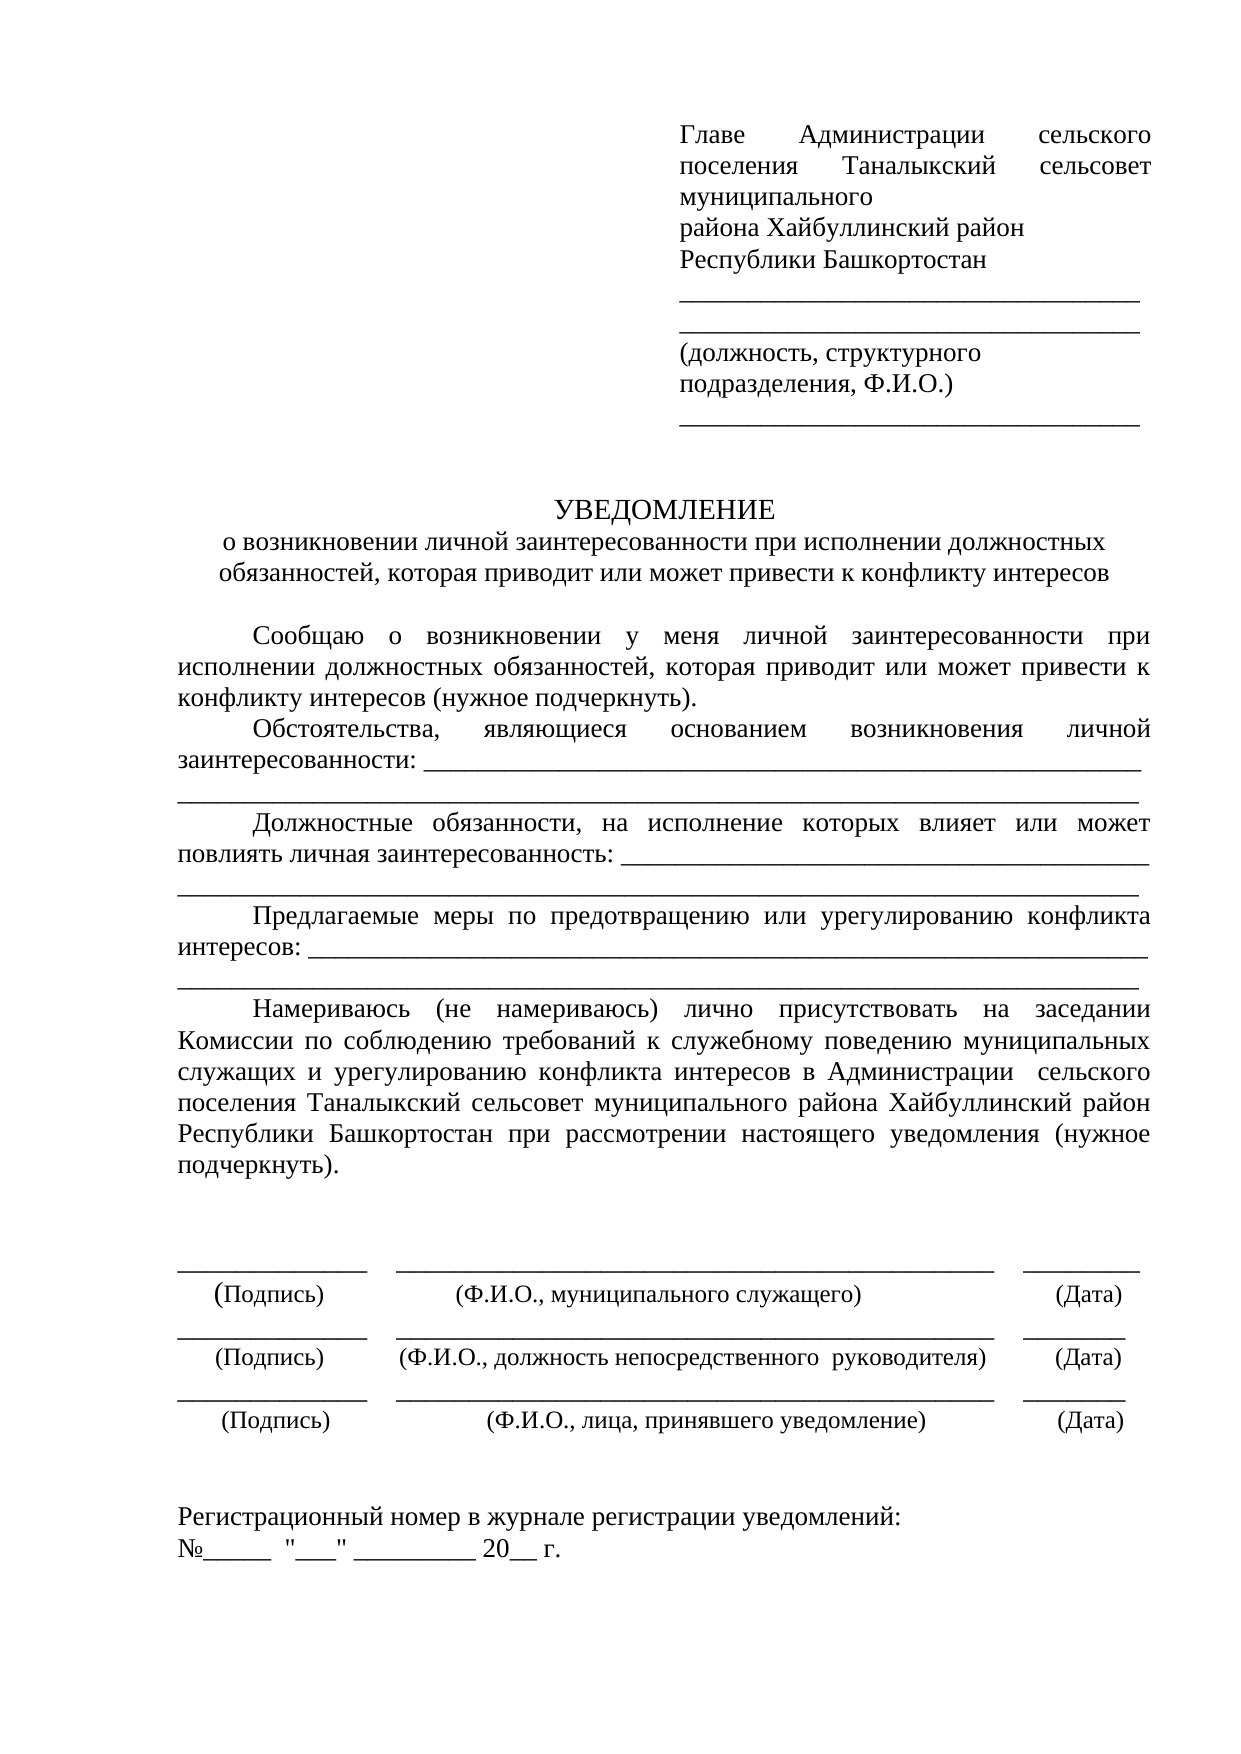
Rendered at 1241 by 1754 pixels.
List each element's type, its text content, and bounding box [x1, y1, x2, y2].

text Должностные обязанности, на исполнение которых влияет или может повлиять личная заинтересованность: _______________________________________ [177, 806, 1152, 868]
text Главе Администрации сельского поселения Таналыкский сельсовет муниципального [679, 118, 1152, 212]
text Регистрационный номер в журнале регистрации уведомлений: [177, 1501, 1152, 1532]
text о возникновении личной заинтересованности при исполнении должностных обязанностей, которая приводит или может привести к конфликту интересов [177, 525, 1152, 588]
text _______________________________________________________________________ [177, 961, 1152, 993]
text подразделения, Ф.И.О.) [679, 367, 1152, 398]
text _____________ _________________________________________ _______ [177, 1371, 1152, 1405]
text _____________ _________________________________________ ________ [177, 1242, 1152, 1275]
text Намериваюсь (не намериваюсь) лично присутствовать на заседании Комиссии по соблюдению требований к служебному поведению муниципальных служащих и урегулированию конфликта интересов в Администрации сельского поселения Таналыкский сельсовет муниципального района Хайбуллинский район Республики Башкортостан при рассмотрении настоящего уведомления (нужное подчеркнуть). [177, 993, 1152, 1179]
text Республики Башкортостан [679, 243, 1152, 274]
text Сообщаю о возникновении у меня личной заинтересованности при исполнении должностных обязанностей, которая приводит или может привести к конфликту интересов (нужное подчеркнуть). [177, 619, 1152, 712]
text (Подпись) (Ф.И.О., муниципального служащего) (Дата) [177, 1275, 1152, 1309]
text Обстоятельства, являющиеся основанием возникновения личной заинтересованности: _____________________________________________________ [177, 712, 1152, 774]
text __________________________________ [679, 305, 1152, 336]
text _______________________________________________________________________ [177, 774, 1152, 806]
text _____________ _________________________________________ _______ [177, 1309, 1152, 1342]
text __________________________________ [679, 274, 1152, 305]
text (Подпись) (Ф.И.О., должность непосредственного руководителя) (Дата) [177, 1342, 1152, 1371]
text __________________________________ [679, 398, 1152, 429]
text района Хайбуллинский район [679, 212, 1152, 243]
text Предлагаемые меры по предотвращению или урегулированию конфликта интересов: ______________________________________________________________ [177, 899, 1152, 961]
text (Подпись) (Ф.И.О., лица, принявшего уведомление) (Дата) [177, 1405, 1152, 1433]
text №_____ "___" _________ 20__ г. [177, 1532, 1152, 1563]
text УВЕДОМЛЕНИЕ [177, 492, 1152, 525]
text _______________________________________________________________________ [177, 868, 1152, 899]
text (должность, структурного [679, 336, 1152, 367]
